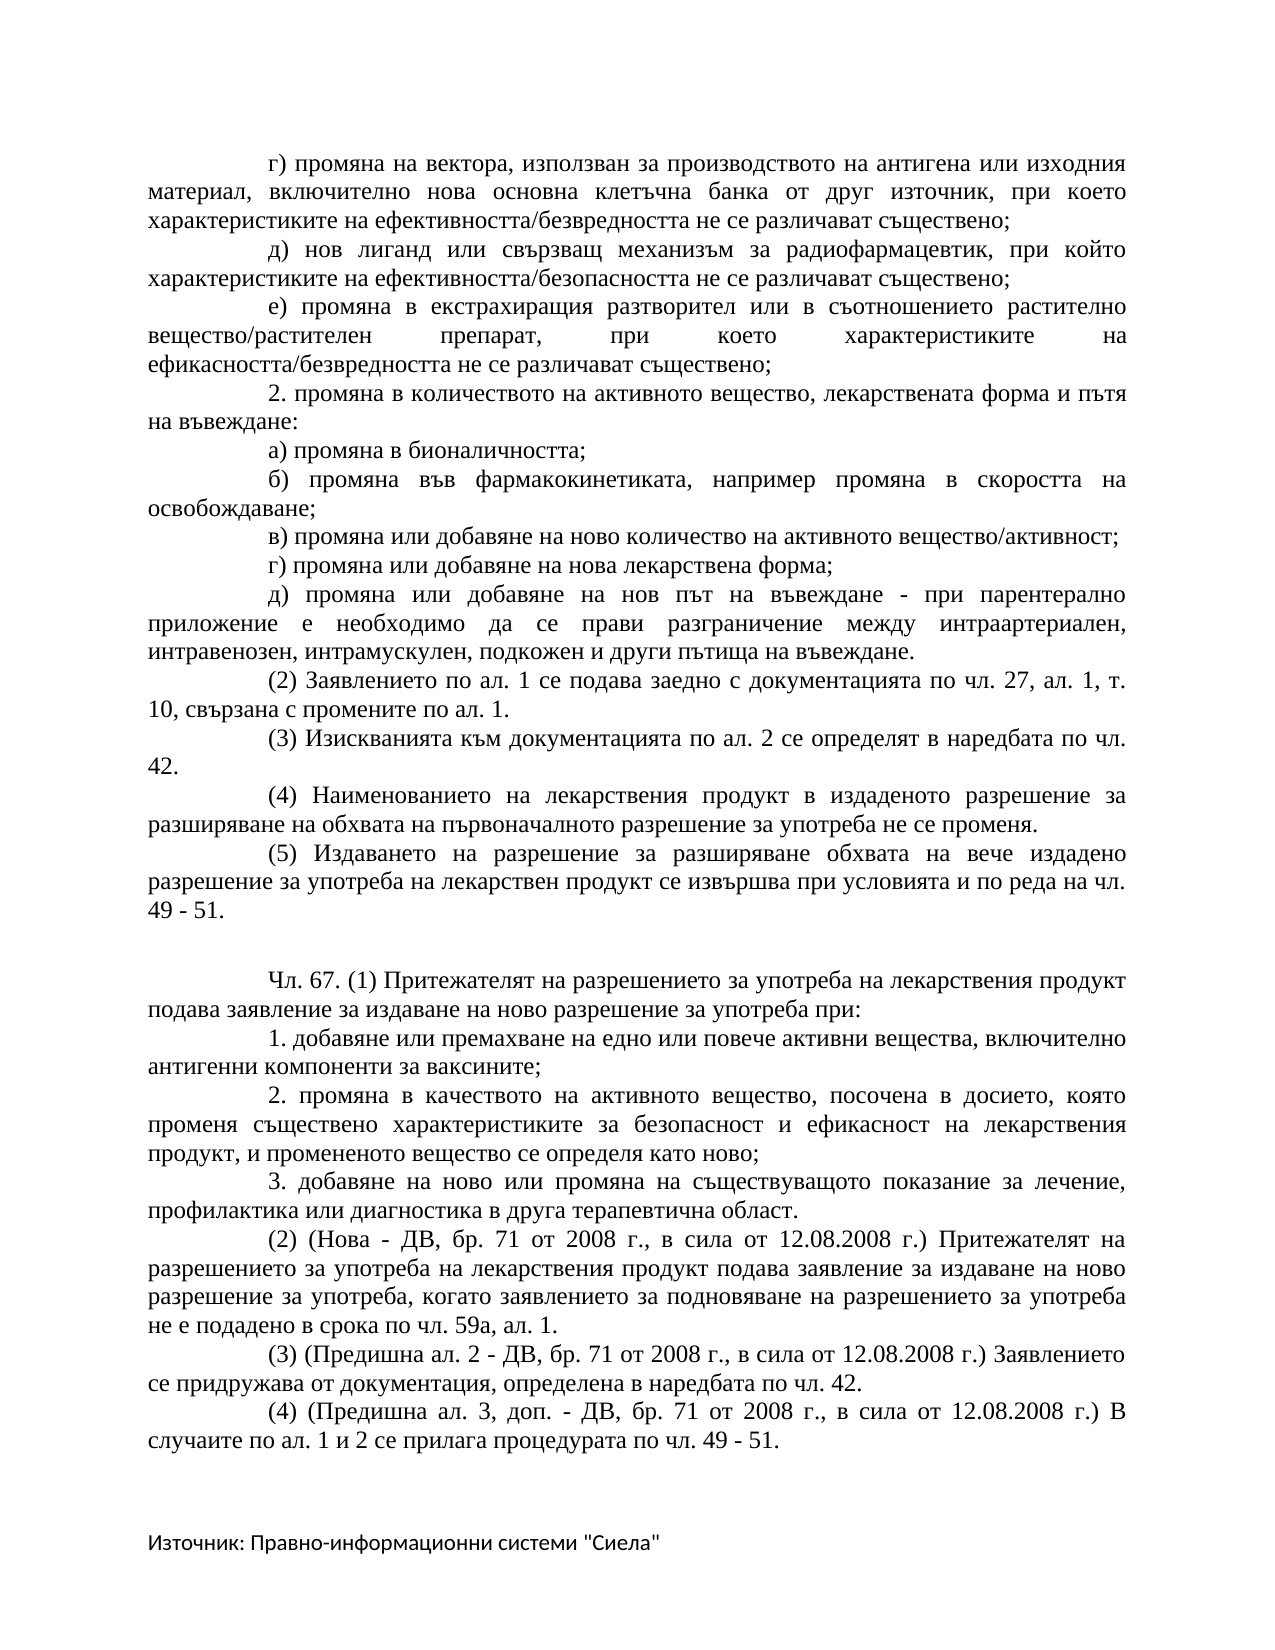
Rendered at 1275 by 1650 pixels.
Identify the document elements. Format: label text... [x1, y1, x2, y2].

text а) промяна в бионаличността; [148, 435, 1127, 464]
text д) нов лиганд или свързващ механизъм за радиофармацевтик, при който характеристиките на ефективността/безопасността не се различават съществено; [148, 234, 1127, 291]
text 2. промяна в качеството на активното вещество, посочена в досието, която променя съществено характеристиките за безопасност и ефикасност на лекарствения продукт, и промененото вещество се определя като ново; [148, 1080, 1127, 1166]
text (2) (Нова - ДВ, бр. 71 от 2008 г., в сила от 12.08.2008 г.) Притежателят на разрешението за употреба на лекарствения продукт подава заявление за издаване на ново разрешение за употреба, когато заявлението за подновяване на разрешението за употреба не е подадено в срока по чл. 59а, ал. 1. [148, 1224, 1127, 1339]
text (4) Наименованието на лекарствения продукт в издаденото разрешение за разширяване на обхвата на първоначалното разрешение за употреба не се променя. [148, 780, 1127, 838]
text 2. промяна в количеството на активното вещество, лекарствената форма и пътя на въвеждане: [148, 378, 1127, 435]
text б) промяна във фармакокинетиката, например промяна в скоростта на освобождаване; [148, 464, 1127, 521]
text (4) (Предишна ал. 3, доп. - ДВ, бр. 71 от 2008 г., в сила от 12.08.2008 г.) В случаите по ал. 1 и 2 се прилага процедурата по чл. 49 - 51. [148, 1396, 1127, 1454]
text г) промяна или добавяне на нова лекарствена форма; [148, 550, 1127, 579]
text (2) Заявлението по ал. 1 се подава заедно с документацията по чл. 27, ал. 1, т. 10, свързана с промените по ал. 1. [148, 665, 1127, 723]
text в) промяна или добавяне на ново количество на активното вещество/активност; [148, 521, 1127, 550]
text (3) Изискванията към документацията по ал. 2 се определят в наредбата по чл. 42. [148, 723, 1127, 780]
text д) промяна или добавяне на нов път на въвеждане - при парентерално приложение е необходимо да се прави разграничение между интраартериален, интравенозен, интрамускулен, подкожен и други пътища на въвеждане. [148, 579, 1127, 665]
text (3) (Предишна ал. 2 - ДВ, бр. 71 от 2008 г., в сила от 12.08.2008 г.) Заявлението се придружава от документация, определена в наредбата по чл. 42. [148, 1339, 1127, 1396]
text (5) Издаването на разрешение за разширяване обхвата на вече издадено разрешение за употреба на лекарствен продукт се извършва при условията и по реда на чл. 49 - 51. [148, 838, 1127, 924]
text г) промяна на вектора, използван за производството на антигена или изходния материал, включително нова основна клетъчна банка от друг източник, при което характеристиките на ефективността/безвредността не се различават съществено; [148, 148, 1127, 234]
text 1. добавяне или премахване на едно или повече активни вещества, включително антигенни компоненти за ваксините; [148, 1023, 1127, 1080]
text Чл. 67. (1) Притежателят на разрешението за употреба на лекарствения продукт подава заявление за издаване на ново разрешение за употреба при: [148, 965, 1127, 1023]
text е) промяна в екстрахиращия разтворител или в съотношението растително вещество/растителен препарат, при което характеристиките на ефикасността/безвредността не се различават съществено; [148, 291, 1127, 378]
text 3. добавяне на ново или промяна на съществуващото показание за лечение, профилактика или диагностика в друга терапевтична област. [148, 1166, 1127, 1224]
